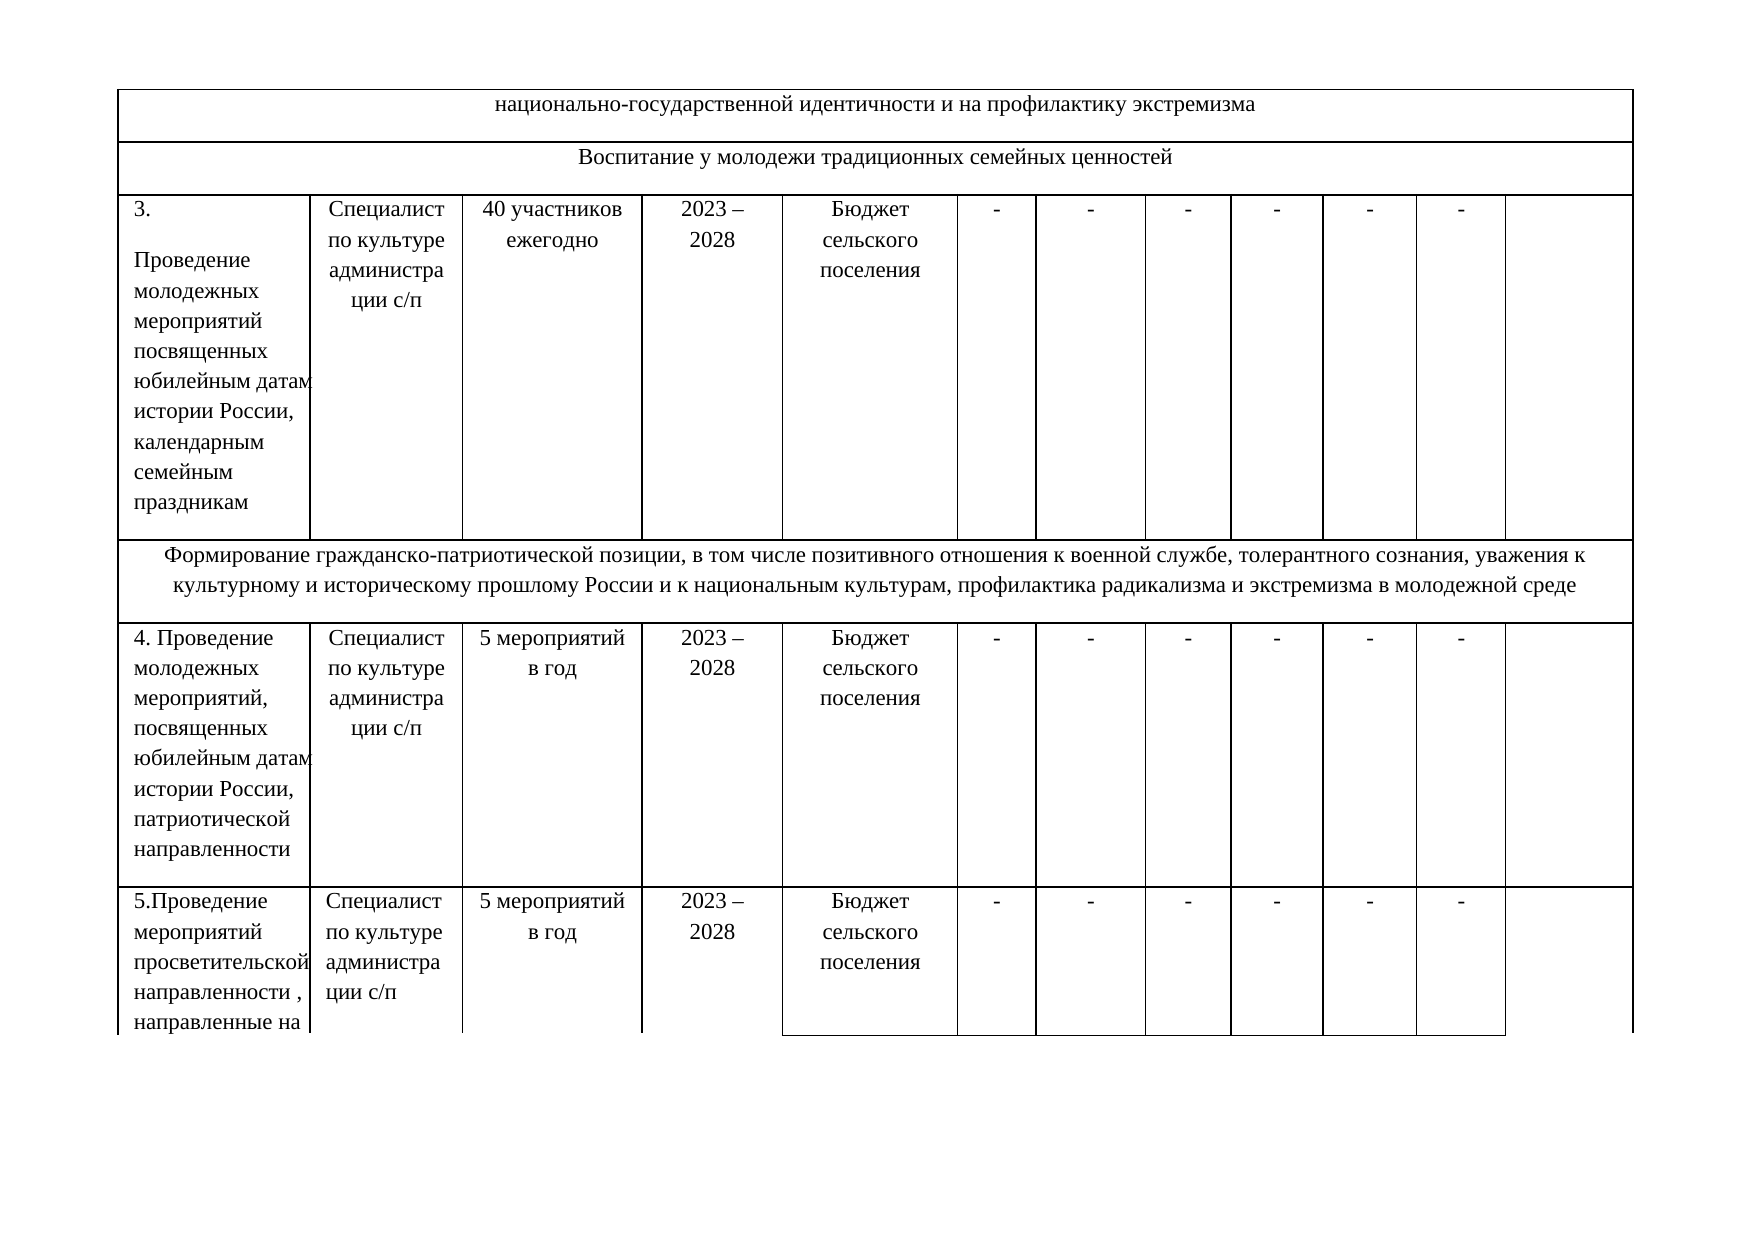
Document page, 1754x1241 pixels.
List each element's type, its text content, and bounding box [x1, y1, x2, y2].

table_cell - [958, 888, 1035, 1035]
table_cell - [1417, 196, 1505, 539]
table_cell - [1146, 888, 1230, 1035]
table_cell [1633, 886, 1639, 1035]
table_cell [1506, 888, 1633, 1035]
table_cell - [958, 624, 1035, 886]
table_cell - [1037, 196, 1145, 539]
table_cell [1634, 141, 1639, 194]
table_cell - [1232, 624, 1322, 886]
table_cell - [1324, 196, 1416, 539]
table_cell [119, 90, 1632, 141]
table_cell 2023 – 2028 [643, 624, 782, 886]
table_cell - [958, 196, 1035, 539]
table_cell [1634, 539, 1639, 622]
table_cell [310, 888, 463, 1035]
table_cell [1634, 622, 1639, 886]
table_cell - [1146, 624, 1230, 886]
table_cell 5 мероприятий в год [463, 888, 642, 1035]
table_cell Специалист по культуре администрации с/п [311, 624, 462, 886]
table_cell 3. Проведение молодежных мероприятий посвященных юбилейным датам истории России, календарным семейным праздникам [119, 196, 309, 539]
table_cell 2023 – 2028 [643, 196, 782, 539]
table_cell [783, 888, 957, 1035]
table_cell - [1324, 624, 1416, 886]
table_cell 2023 – 2028 [642, 888, 782, 1035]
table_cell - [1324, 888, 1416, 1035]
table_cell [1634, 194, 1639, 539]
table_cell Формирование гражданско-патриотической позиции, в том числе позитивного отношения к военной службе, толерантного сознания, уважения к культурному и историческому прошлому России и к национальным культурам, профилактика радикализма и экстремизма в молодежной среде [119, 541, 1632, 622]
table_cell [1506, 624, 1632, 886]
table_cell Бюджет сельского поселения [783, 196, 957, 539]
table_cell - [1417, 888, 1505, 1035]
table_cell Бюджет сельского поселения [783, 624, 957, 886]
table_cell [1506, 196, 1632, 539]
table_cell - [1232, 888, 1322, 1035]
table_cell 40 участников ежегодно [463, 196, 641, 539]
table_cell - [1037, 888, 1145, 1035]
table_cell [1634, 89, 1639, 141]
table_cell Специалист по культуре администрации с/п [311, 196, 462, 539]
table_cell - [1037, 624, 1145, 886]
table_cell 5 мероприятий в год [463, 624, 641, 886]
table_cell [119, 888, 310, 1035]
table_cell 4. Проведение молодежных мероприятий, посвященных юбилейным датам истории России, патриотической направленности [119, 624, 309, 886]
table_cell - [1417, 624, 1505, 886]
table_cell - [1146, 196, 1230, 539]
table_cell - [1232, 196, 1322, 539]
table_cell Воспитание у молодежи традиционных семейных ценностей [119, 143, 1632, 194]
